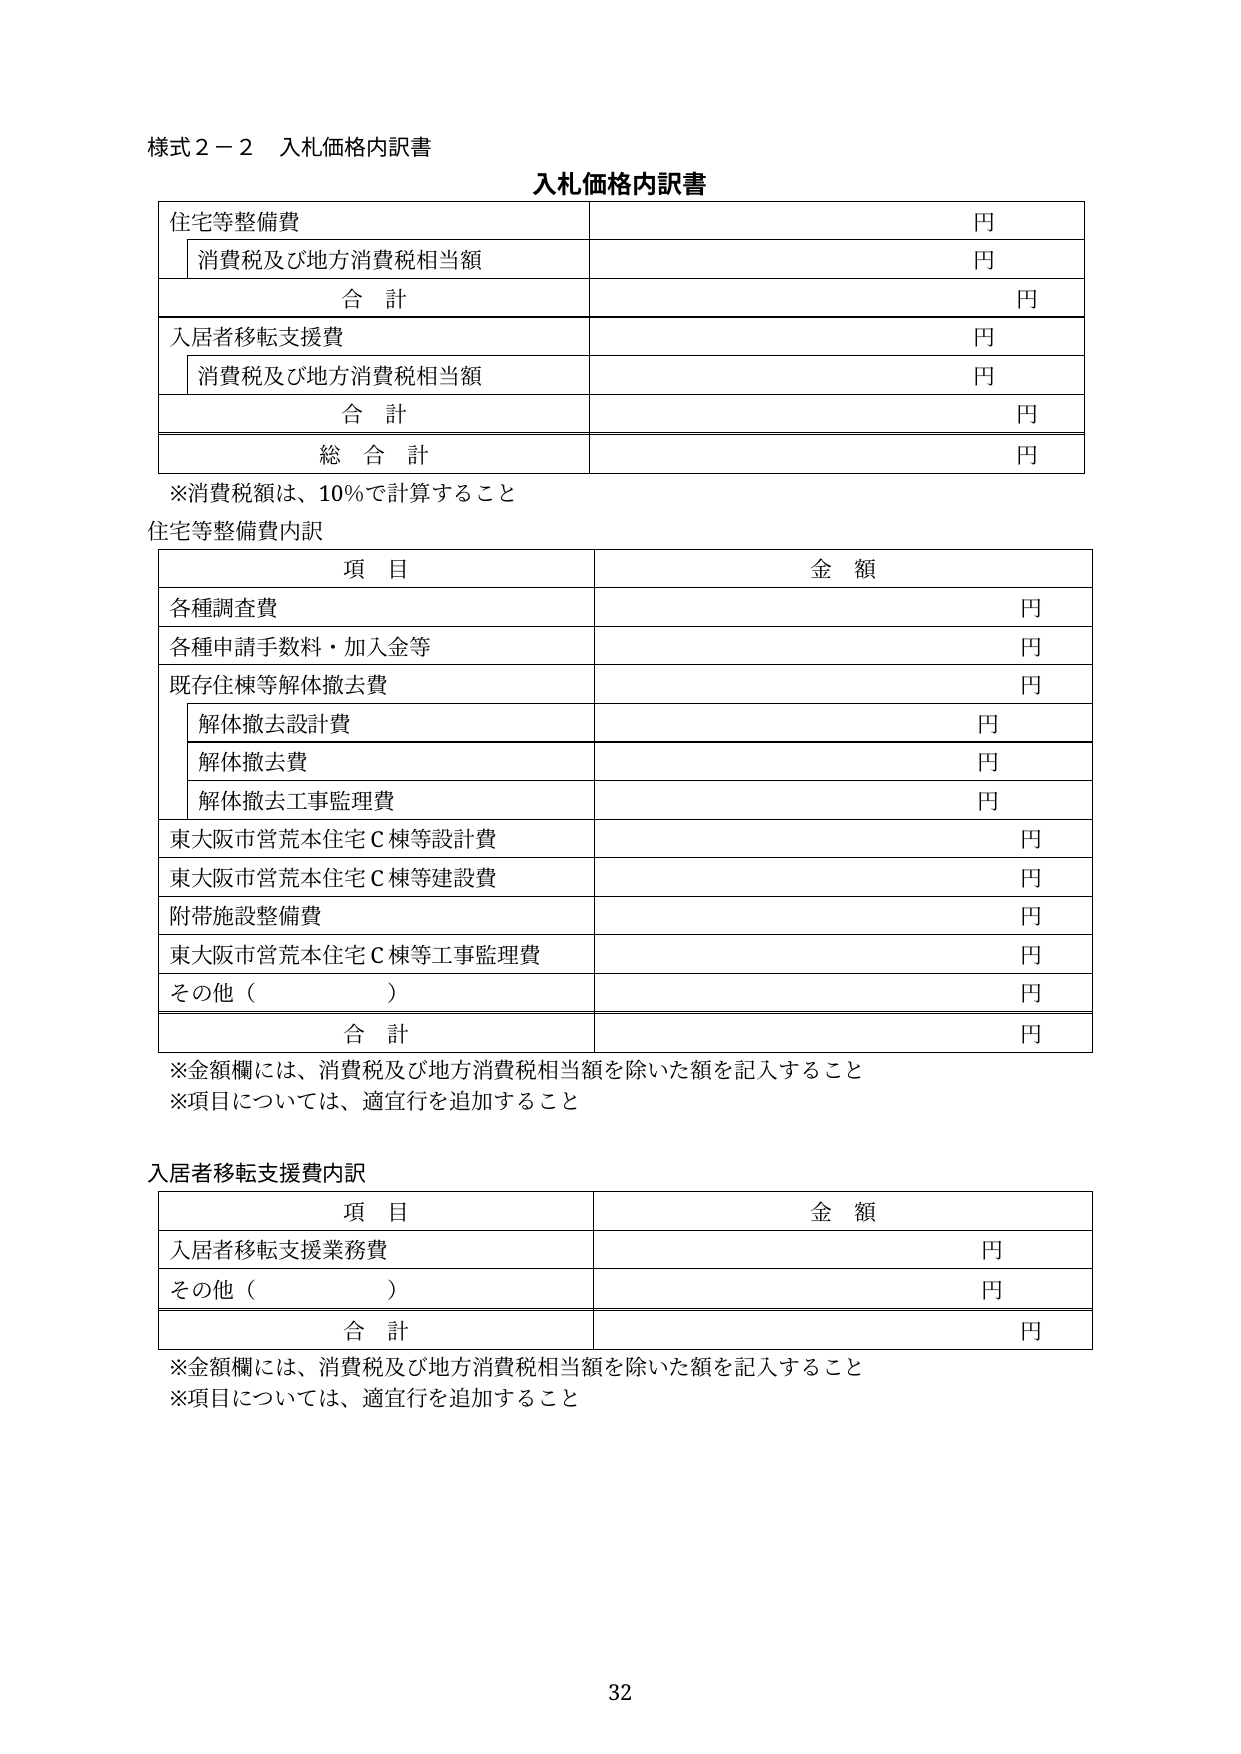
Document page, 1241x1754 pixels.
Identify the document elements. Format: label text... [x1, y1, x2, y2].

table_cell [595, 704, 966, 741]
table_cell 合 計 [159, 1311, 593, 1349]
text ※項目については、適宜行を追加すること [148, 1084, 1092, 1116]
table_header [590, 202, 963, 239]
table_cell [590, 240, 963, 278]
table_cell 円 [1010, 665, 1092, 703]
table_cell 円 [971, 1231, 1092, 1268]
table_cell 円 [1010, 974, 1092, 1011]
table_cell 合 計 [159, 1014, 594, 1052]
text 入札価格内訳書 [148, 164, 1092, 201]
table_header 金 額 [595, 550, 1092, 587]
table_cell [595, 820, 1010, 857]
table_cell [595, 781, 966, 818]
table_cell [595, 588, 1010, 626]
table_cell [594, 1269, 971, 1308]
table_cell 総 合 計 [159, 435, 589, 473]
table_cell [594, 1231, 971, 1268]
table_cell [590, 395, 1006, 432]
table_cell 円 [966, 704, 1092, 741]
subtitle 様式２－２ 入札価格内訳書 [148, 127, 1092, 164]
table_cell 円 [1010, 588, 1092, 626]
table_cell 東大阪市営荒本住宅C棟等工事監理費 [159, 935, 594, 973]
table_cell 円 [1010, 858, 1092, 896]
table_cell 各種申請手数料・加入金等 [159, 627, 594, 664]
table_cell 入居者移転支援業務費 [159, 1231, 593, 1268]
table_cell 入居者移転支援費 [159, 318, 589, 355]
table_cell 円 [963, 318, 1084, 355]
table_cell 円 [963, 356, 1084, 393]
table_cell [159, 780, 187, 818]
text ※項目については、適宜行を追加すること [148, 1381, 1092, 1413]
table_cell [159, 239, 187, 278]
table_cell その他（ ） [159, 974, 594, 1011]
table_cell 東大阪市営荒本住宅C棟等設計費 [159, 820, 594, 857]
table_cell 各種調査費 [159, 588, 594, 626]
table_cell [595, 743, 966, 780]
table_cell [595, 935, 1010, 973]
text ※消費税額は、10％で計算すること [148, 474, 1092, 511]
table_cell その他（ ） [159, 1269, 593, 1308]
table_cell [590, 318, 963, 355]
table_cell [595, 974, 1010, 1011]
table_cell [590, 435, 1006, 473]
table_header 金 額 [594, 1192, 1092, 1229]
table_cell 合 計 [159, 395, 589, 432]
table_cell [159, 703, 187, 741]
table_cell [594, 1311, 1010, 1349]
table_cell [590, 356, 963, 393]
table_cell [595, 665, 1010, 703]
table_cell [159, 355, 187, 393]
table_cell 解体撤去設計費 [188, 704, 594, 741]
table_cell 消費税及び地方消費税相当額 [188, 356, 589, 393]
table_cell 解体撤去工事監理費 [188, 781, 594, 818]
table_cell [590, 279, 1006, 316]
table_cell 円 [1010, 627, 1092, 664]
table_cell 円 [963, 240, 1084, 278]
table_cell [595, 1014, 1010, 1052]
table_cell 円 [1010, 1311, 1092, 1349]
text ※金額欄には、消費税及び地方消費税相当額を除いた額を記入すること [148, 1350, 1092, 1381]
table_cell 附帯施設整備費 [159, 897, 594, 934]
table_cell 既存住棟等解体撤去費 [159, 665, 594, 703]
table_cell 円 [1010, 897, 1092, 934]
table_cell [595, 627, 1010, 664]
table_cell 円 [1006, 279, 1084, 316]
table_cell 円 [966, 781, 1092, 818]
table_cell 円 [1006, 435, 1084, 473]
table_cell 円 [1010, 935, 1092, 973]
text ※金額欄には、消費税及び地方消費税相当額を除いた額を記入すること [148, 1053, 1092, 1084]
table_cell 合 計 [159, 279, 589, 316]
table_cell 東大阪市営荒本住宅C棟等建設費 [159, 858, 594, 896]
table_cell 円 [1010, 820, 1092, 857]
table_cell [595, 897, 1010, 934]
table_cell 解体撤去費 [188, 743, 594, 780]
table_cell 円 [1010, 1014, 1092, 1052]
table_header 住宅等整備費 [159, 202, 589, 239]
table_cell [595, 858, 1010, 896]
table_cell 円 [966, 743, 1092, 780]
table_header 項 目 [159, 550, 594, 587]
text 入居者移転支援費内訳 [148, 1153, 1092, 1191]
table_cell 消費税及び地方消費税相当額 [188, 240, 589, 278]
table_cell 円 [971, 1269, 1092, 1308]
table_header 円 [963, 202, 1084, 239]
text 住宅等整備費内訳 [148, 511, 1092, 549]
table_cell 円 [1006, 395, 1084, 432]
table_header 項 目 [159, 1192, 593, 1229]
table_cell [159, 741, 187, 780]
